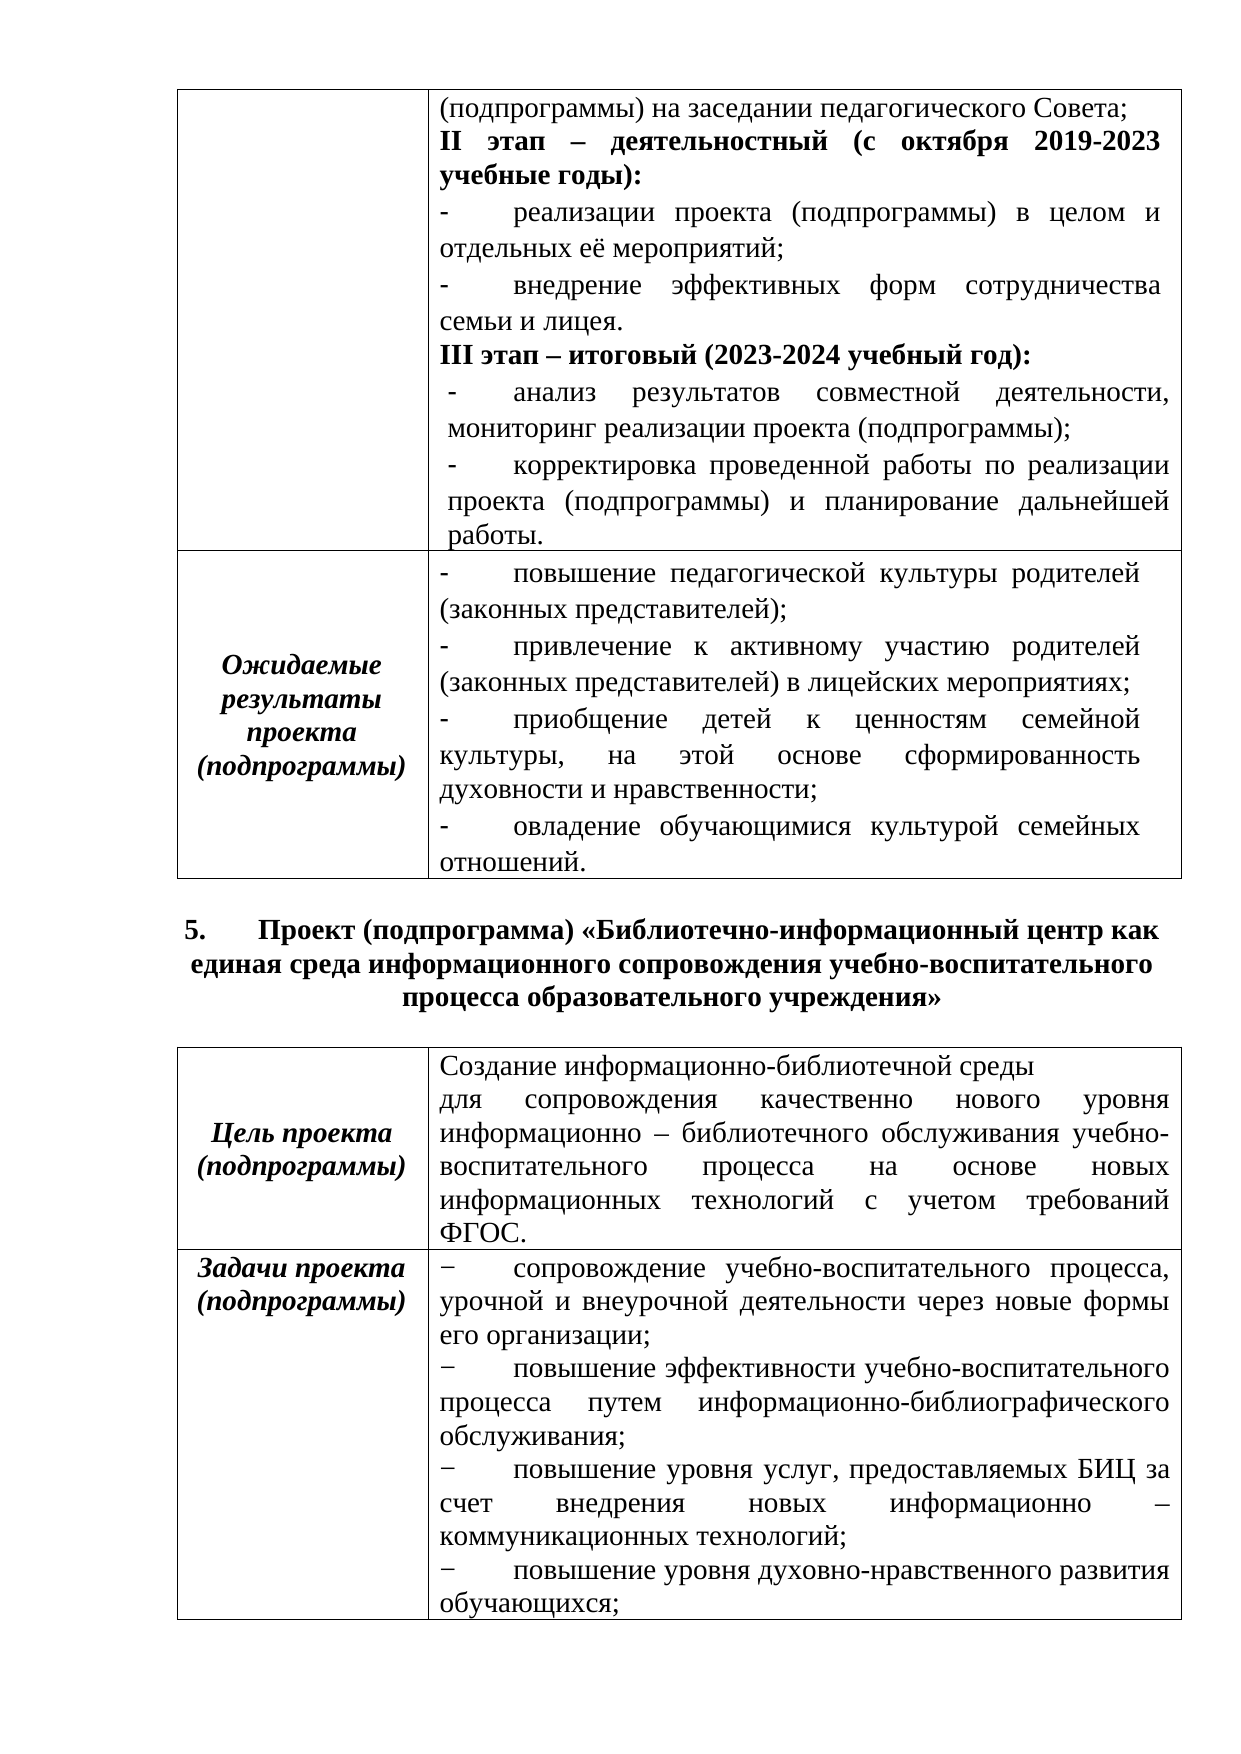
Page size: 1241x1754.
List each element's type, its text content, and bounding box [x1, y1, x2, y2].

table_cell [178, 90, 428, 550]
table_cell повышение педагогической культуры родителей (законных представителей); привлечение к активному участию родителей (законных представителей) в лицейских мероприятиях; приобщение детей к ценностям семейной культуры, на этой основе сформированность духовности и нравственности; овладение обучающимися культурой семейных отношений. [429, 551, 1181, 878]
table_header Цель проекта (подпрограммы) [178, 1048, 428, 1249]
list Проект (подпрограмма) «Библиотечно-информационный центр как единая среда информационного сопровождения учебно-воспитательного процесса образовательного учреждения» [177, 912, 1167, 1013]
table_header Создание информационно-библиотечной среды для сопровождения качественно нового уровня информационно – библиотечного обслуживания учебно-воспитательного процесса на основе новых информационных технологий с учетом требований ФГОС. [429, 1048, 1181, 1249]
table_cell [429, 90, 1181, 550]
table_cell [178, 1250, 428, 1619]
table_cell Ожидаемые результаты проекта (подпрограммы) [178, 551, 428, 878]
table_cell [429, 1250, 1181, 1619]
